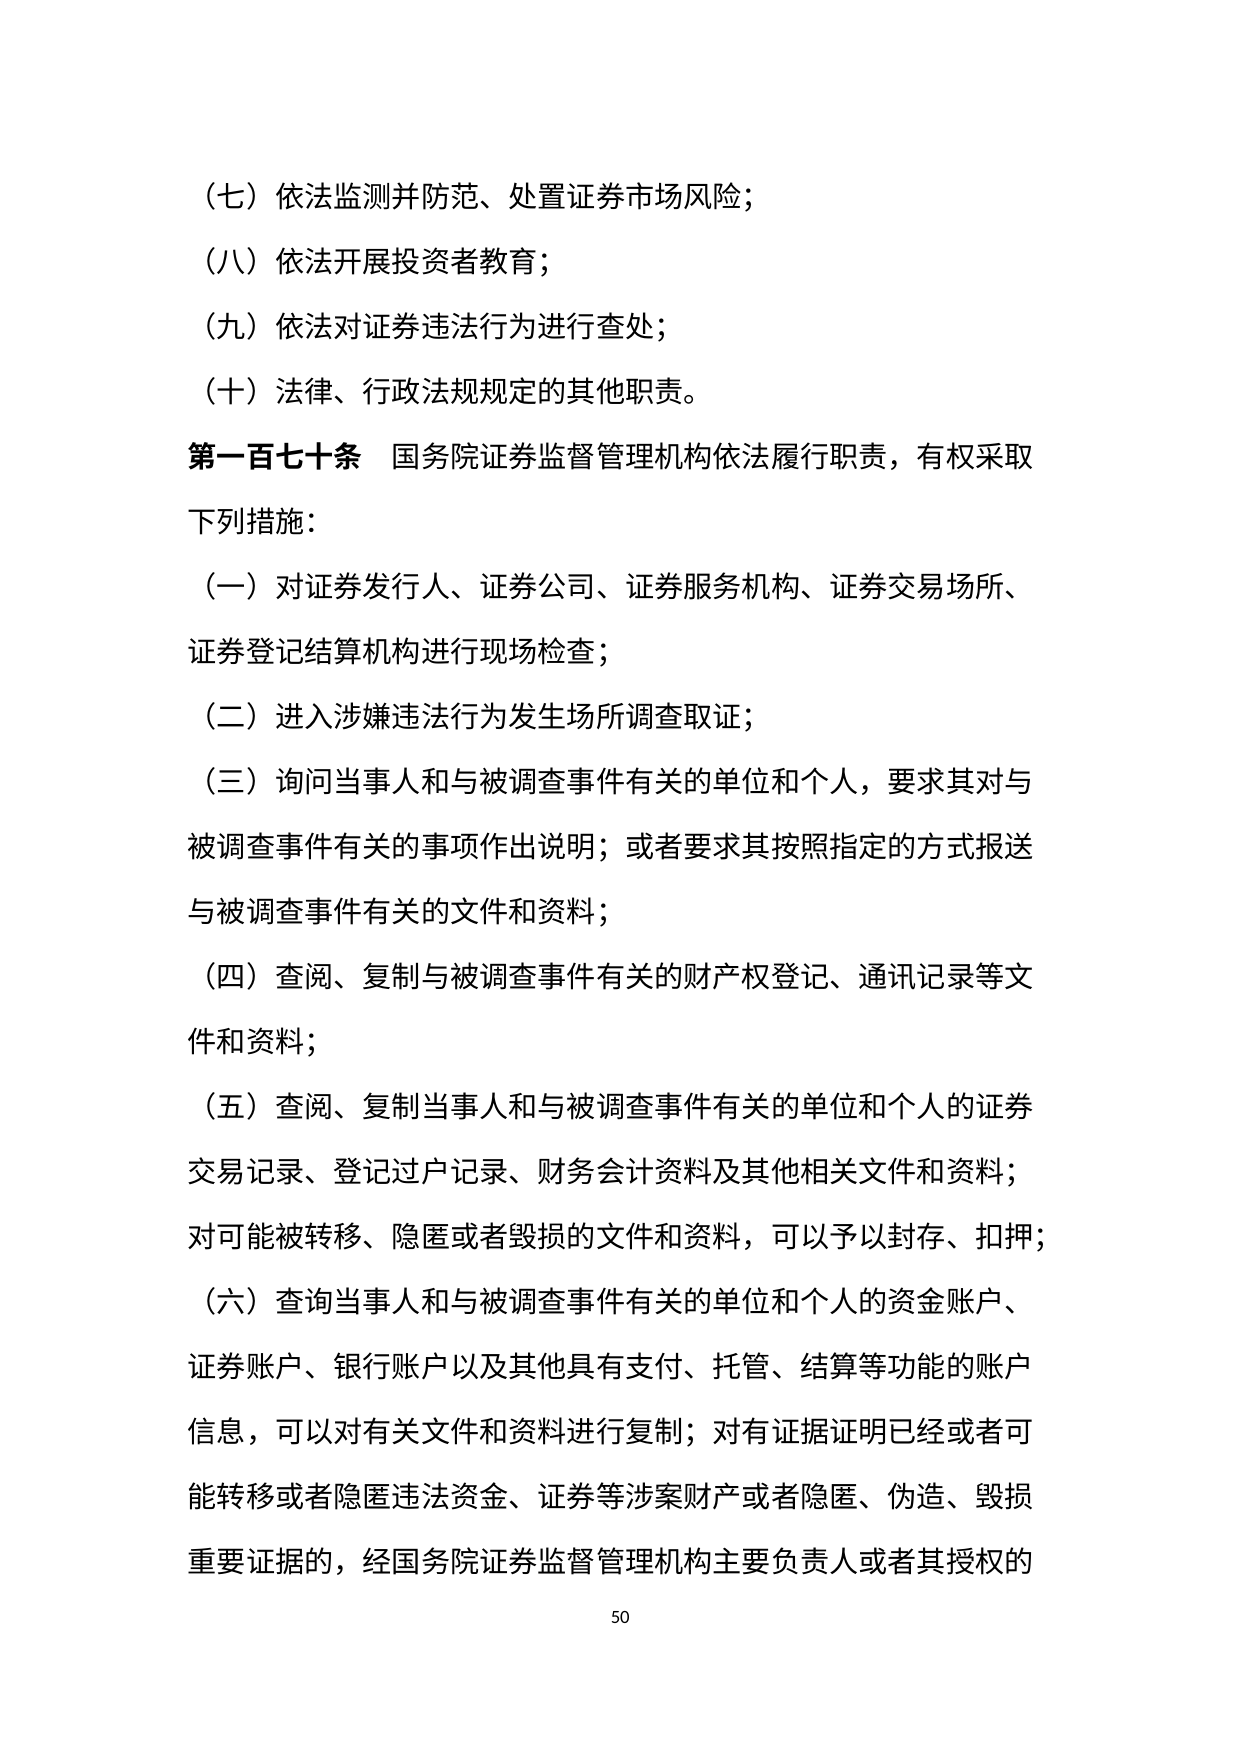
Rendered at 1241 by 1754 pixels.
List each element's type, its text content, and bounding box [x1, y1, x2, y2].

text （二）进入涉嫌违法行为发生场所调查取证； [187, 682, 1053, 747]
text （九）依法对证券违法行为进行查处； [187, 292, 1053, 357]
text （一）对证券发行人、证券公司、证券服务机构、证券交易场所、证券登记结算机构进行现场检查； [187, 552, 1053, 682]
text （七）依法监测并防范、处置证券市场风险； [187, 162, 1053, 227]
text （五）查阅、复制当事人和与被调查事件有关的单位和个人的证券交易记录、登记过户记录、财务会计资料及其他相关文件和资料；对可能被转移、隐匿或者毁损的文件和资料，可以予以封存、扣押； [187, 1072, 1053, 1267]
text （三）询问当事人和与被调查事件有关的单位和个人，要求其对与被调查事件有关的事项作出说明；或者要求其按照指定的方式报送与被调查事件有关的文件和资料； [187, 747, 1053, 942]
text （八）依法开展投资者教育； [187, 227, 1053, 292]
text （四）查阅、复制与被调查事件有关的财产权登记、通讯记录等文件和资料； [187, 942, 1053, 1072]
text （十）法律、行政法规规定的其他职责。 [187, 357, 1053, 422]
text 第一百七十条 国务院证券监督管理机构依法履行职责，有权采取下列措施： [187, 422, 1053, 552]
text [187, 1267, 1053, 1592]
